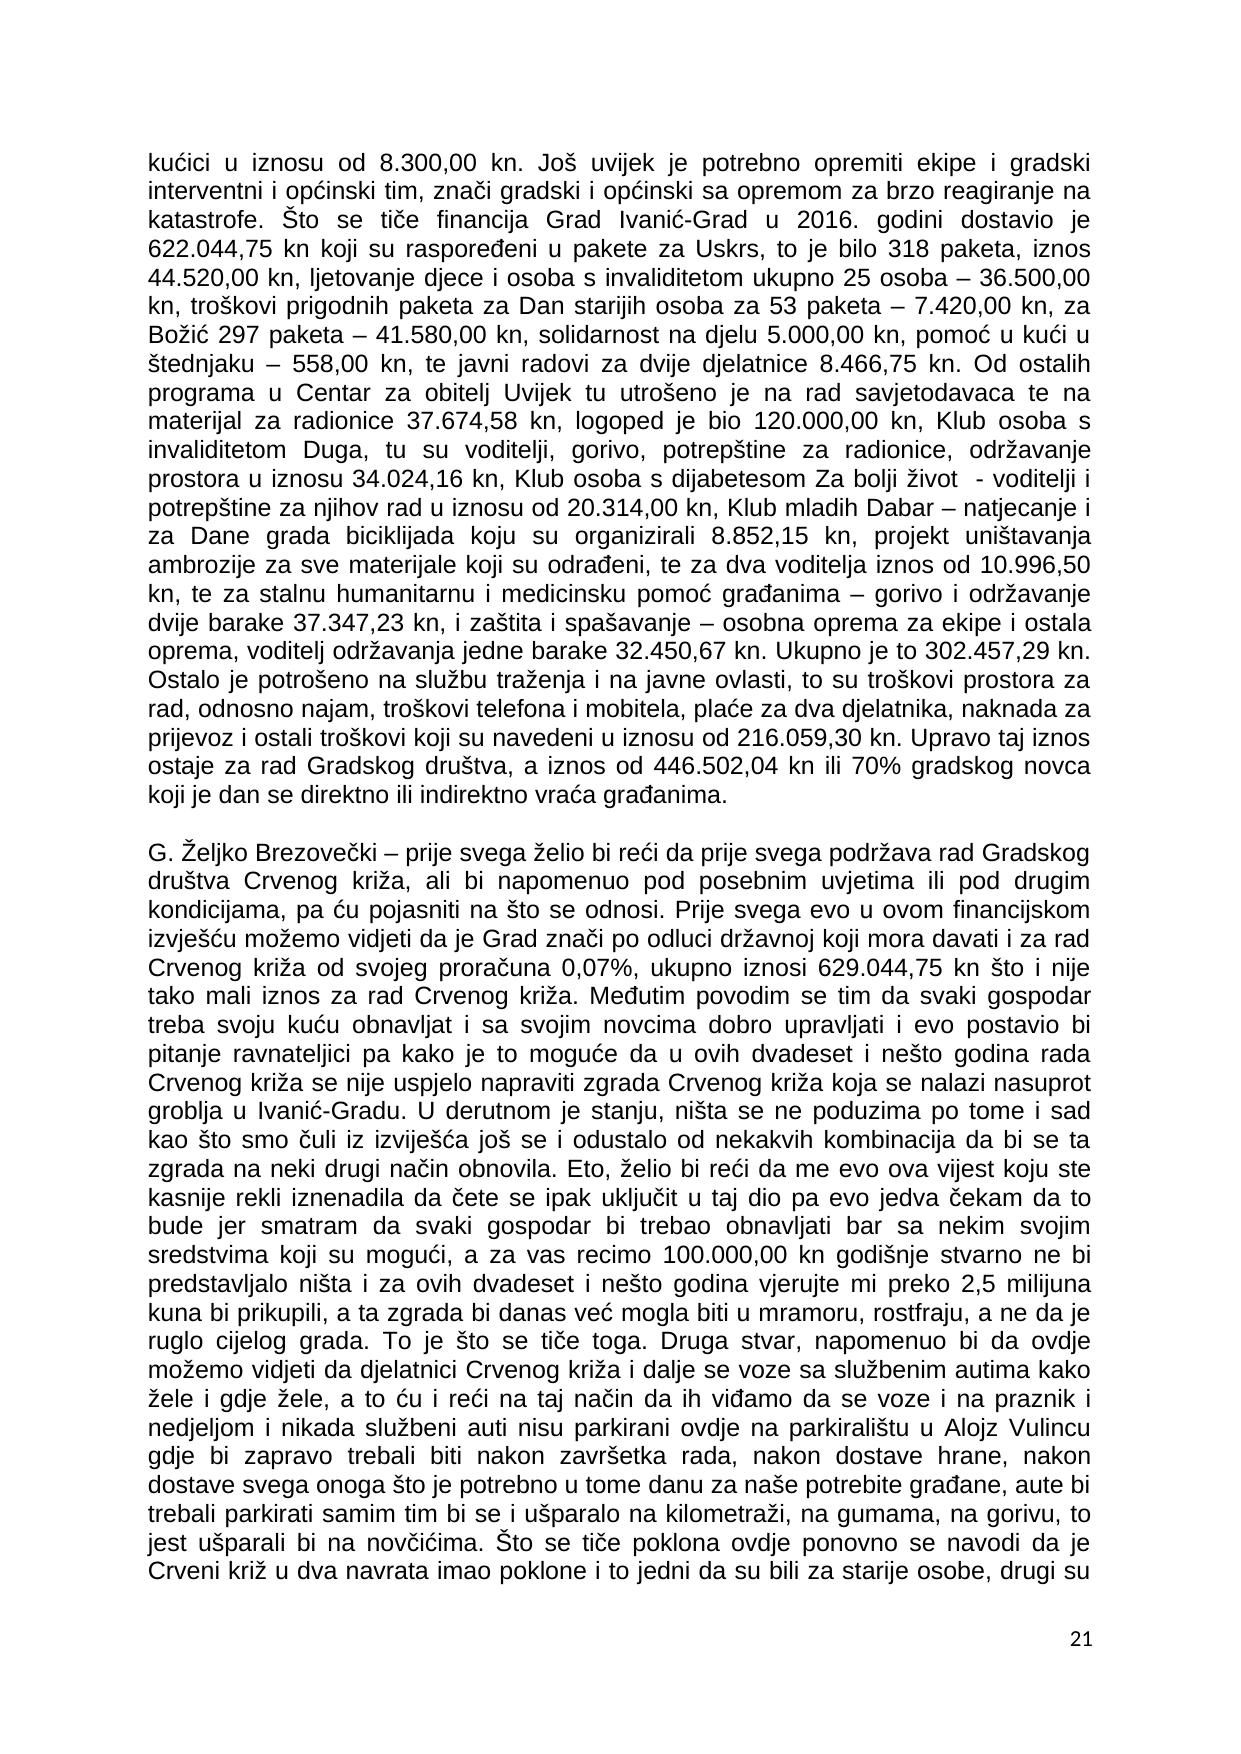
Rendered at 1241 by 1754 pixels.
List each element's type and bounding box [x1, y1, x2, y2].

text [148, 148, 1093, 809]
text [148, 838, 1093, 1585]
